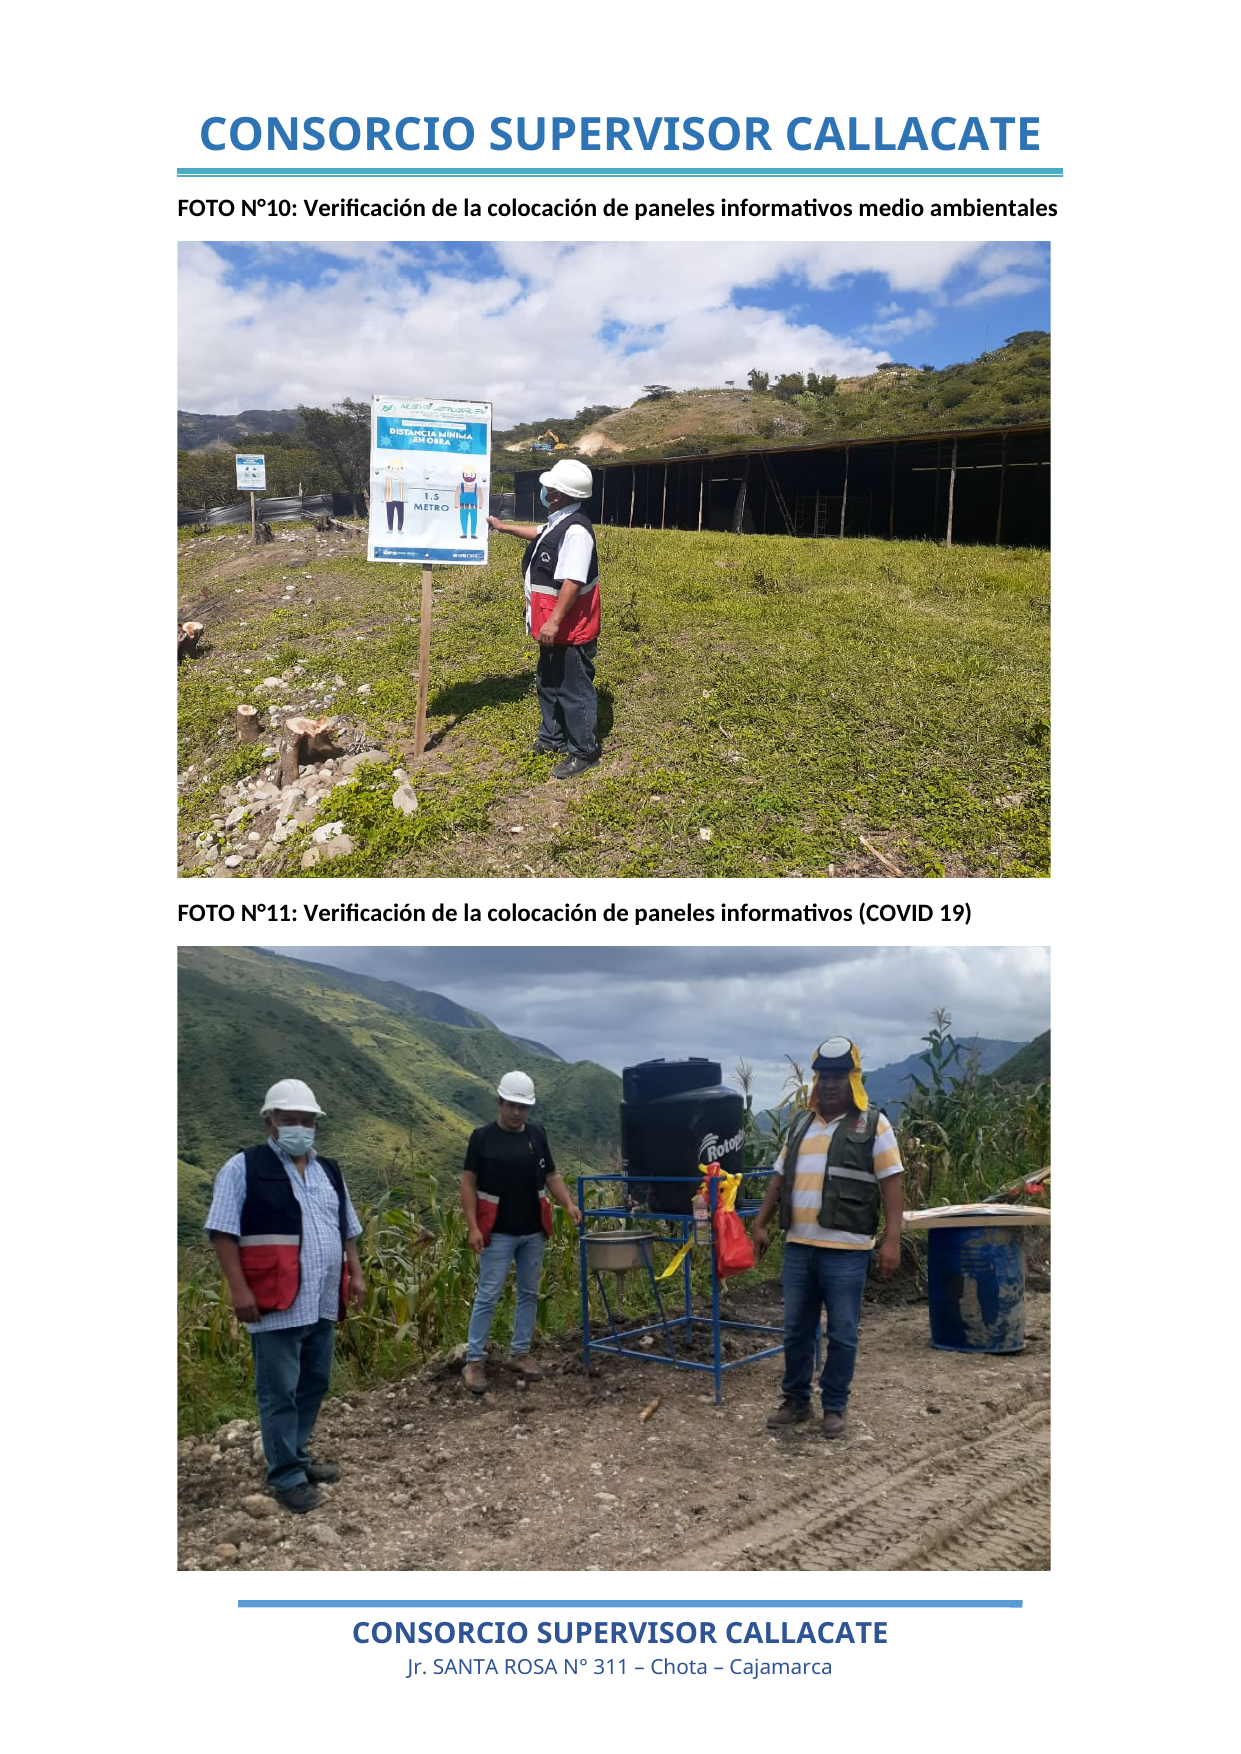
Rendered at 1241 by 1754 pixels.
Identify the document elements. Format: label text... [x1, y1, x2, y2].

text FOTO N°10: Verificación de la colocación de paneles informativos medio ambientales [177, 192, 1063, 222]
picture [177, 946, 1051, 1571]
picture [177, 241, 1051, 878]
text FOTO N°11: Verificación de la colocación de paneles informativos (COVID 19) [177, 897, 1063, 927]
